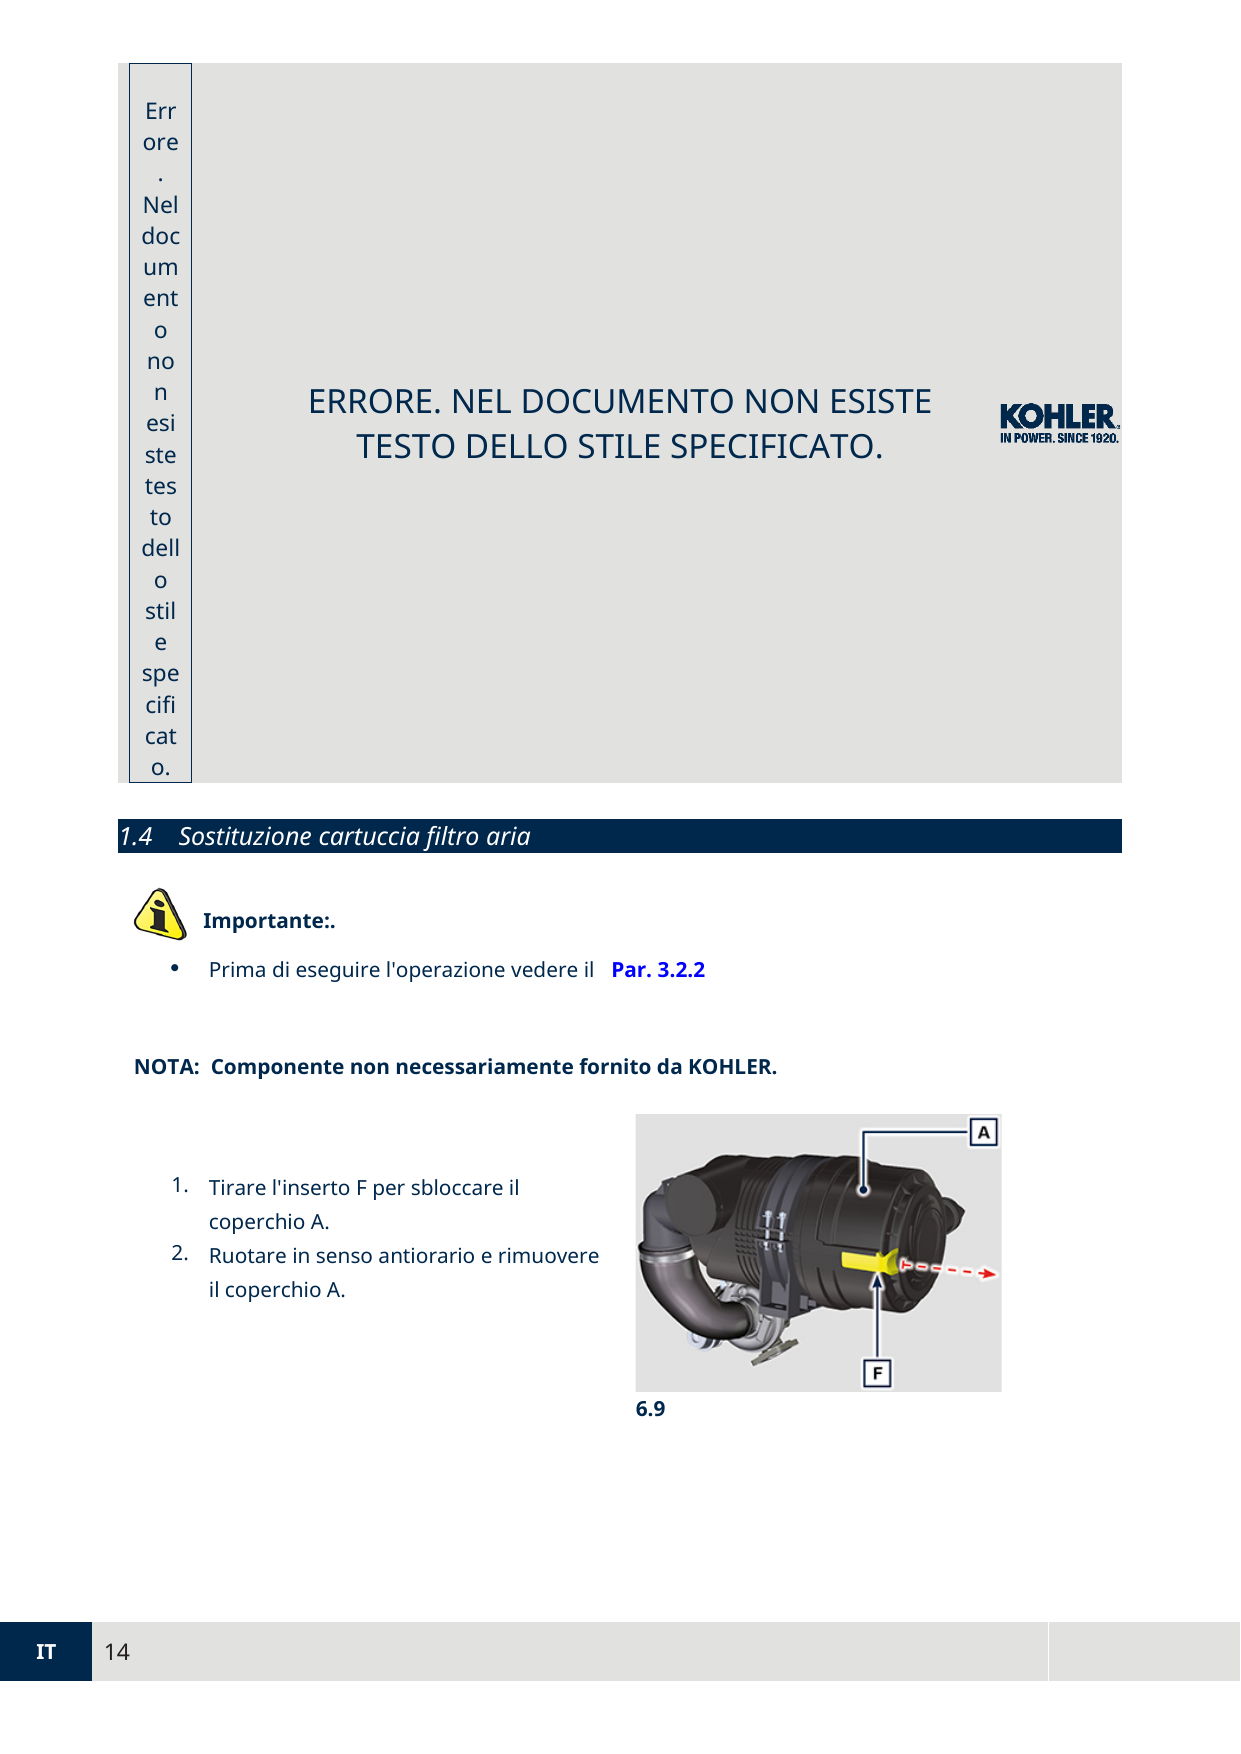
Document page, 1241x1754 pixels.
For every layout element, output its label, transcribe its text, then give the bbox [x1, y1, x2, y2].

subtitle Sostituzione cartuccia filtro aria [118, 819, 1122, 853]
table_header Importante:. Prima di eseguire l'operazione vedere il Par. 3.2.2 NOTA: Componente non necessariamente fornito da KOHLER. [118, 872, 1122, 1098]
table_cell 6.9 [620, 1099, 1122, 1441]
picture [1000, 403, 1121, 443]
picture [635, 1114, 1002, 1392]
table_cell Tirare l'inserto F per sbloccare il coperchio A. Ruotare in senso antiorario e rimuovere il coperchio A. [118, 1099, 620, 1441]
picture [133, 887, 187, 941]
